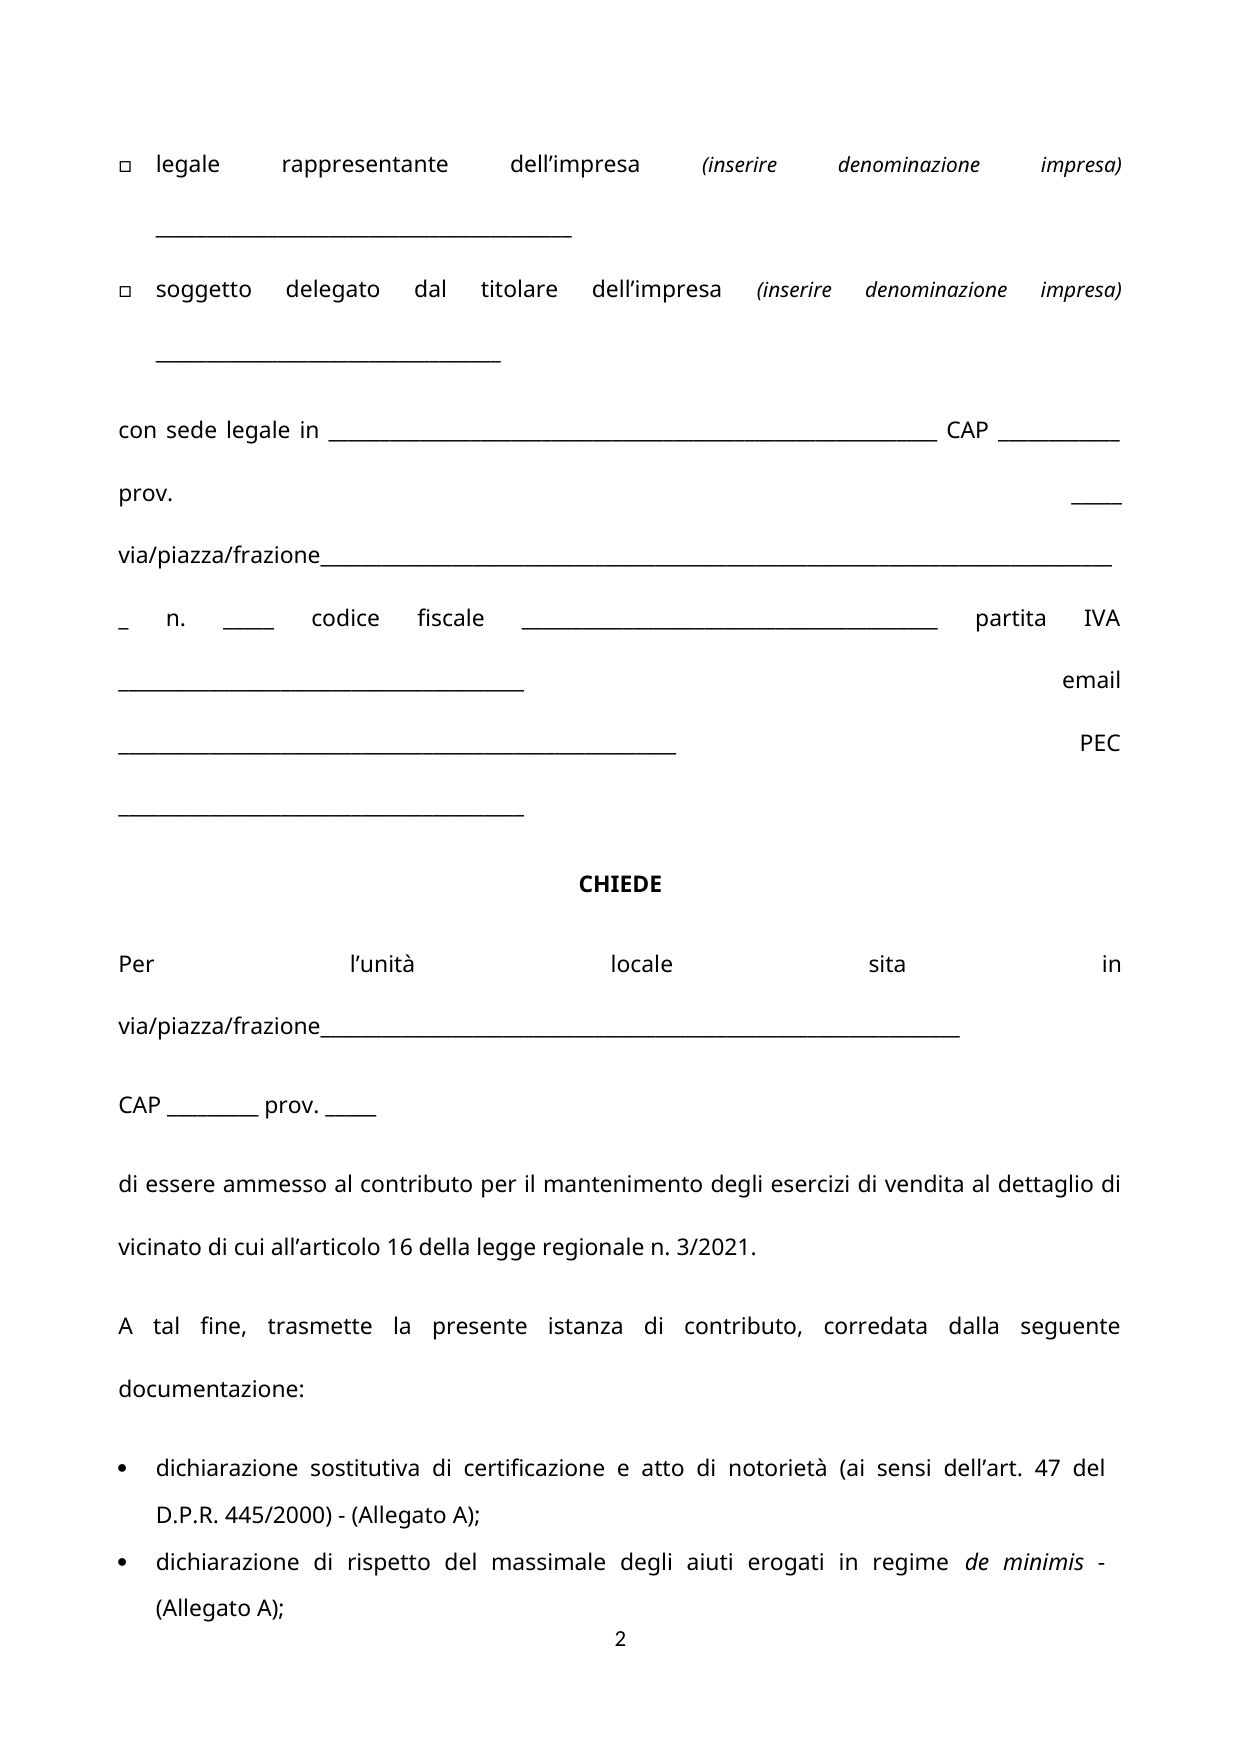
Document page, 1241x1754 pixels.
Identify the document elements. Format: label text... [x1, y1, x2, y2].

text di essere ammesso al contributo per il mantenimento degli esercizi di vendita al dettaglio di vicinato di cui all’articolo 16 della legge regionale n. 3/2021. [118, 1168, 1122, 1262]
text A tal fine, trasmette la presente istanza di contributo, corredata dalla seguente documentazione: [118, 1310, 1122, 1404]
text CAP _________ prov. _____ [118, 1089, 1122, 1121]
list dichiarazione sostitutiva di certificazione e atto di notorietà (ai sensi dell’art. 47 del D.P.R. 445/2000) - (Allegato A); [118, 1452, 1105, 1530]
list legale rappresentante dell’impresa (inserire denominazione impresa) _________________________________________ [118, 148, 1122, 241]
text Per l’unità locale sita in via/piazza/frazione_______________________________________________________________ [118, 948, 1122, 1041]
text CHIEDE [118, 868, 1122, 900]
text con sede legale in ____________________________________________________________ CAP ____________ prov. _____ via/piazza/frazione_______________________________________________________________________________ n. _____ codice fiscale _________________________________________ partita IVA ________________________________________ email _______________________________________________________ PEC ________________________________________ [118, 414, 1122, 821]
list soggetto delegato dal titolare dell’impresa (inserire denominazione impresa) __________________________________ [118, 273, 1122, 366]
list dichiarazione di rispetto del massimale degli aiuti erogati in regime de minimis - (Allegato A); [118, 1546, 1105, 1624]
